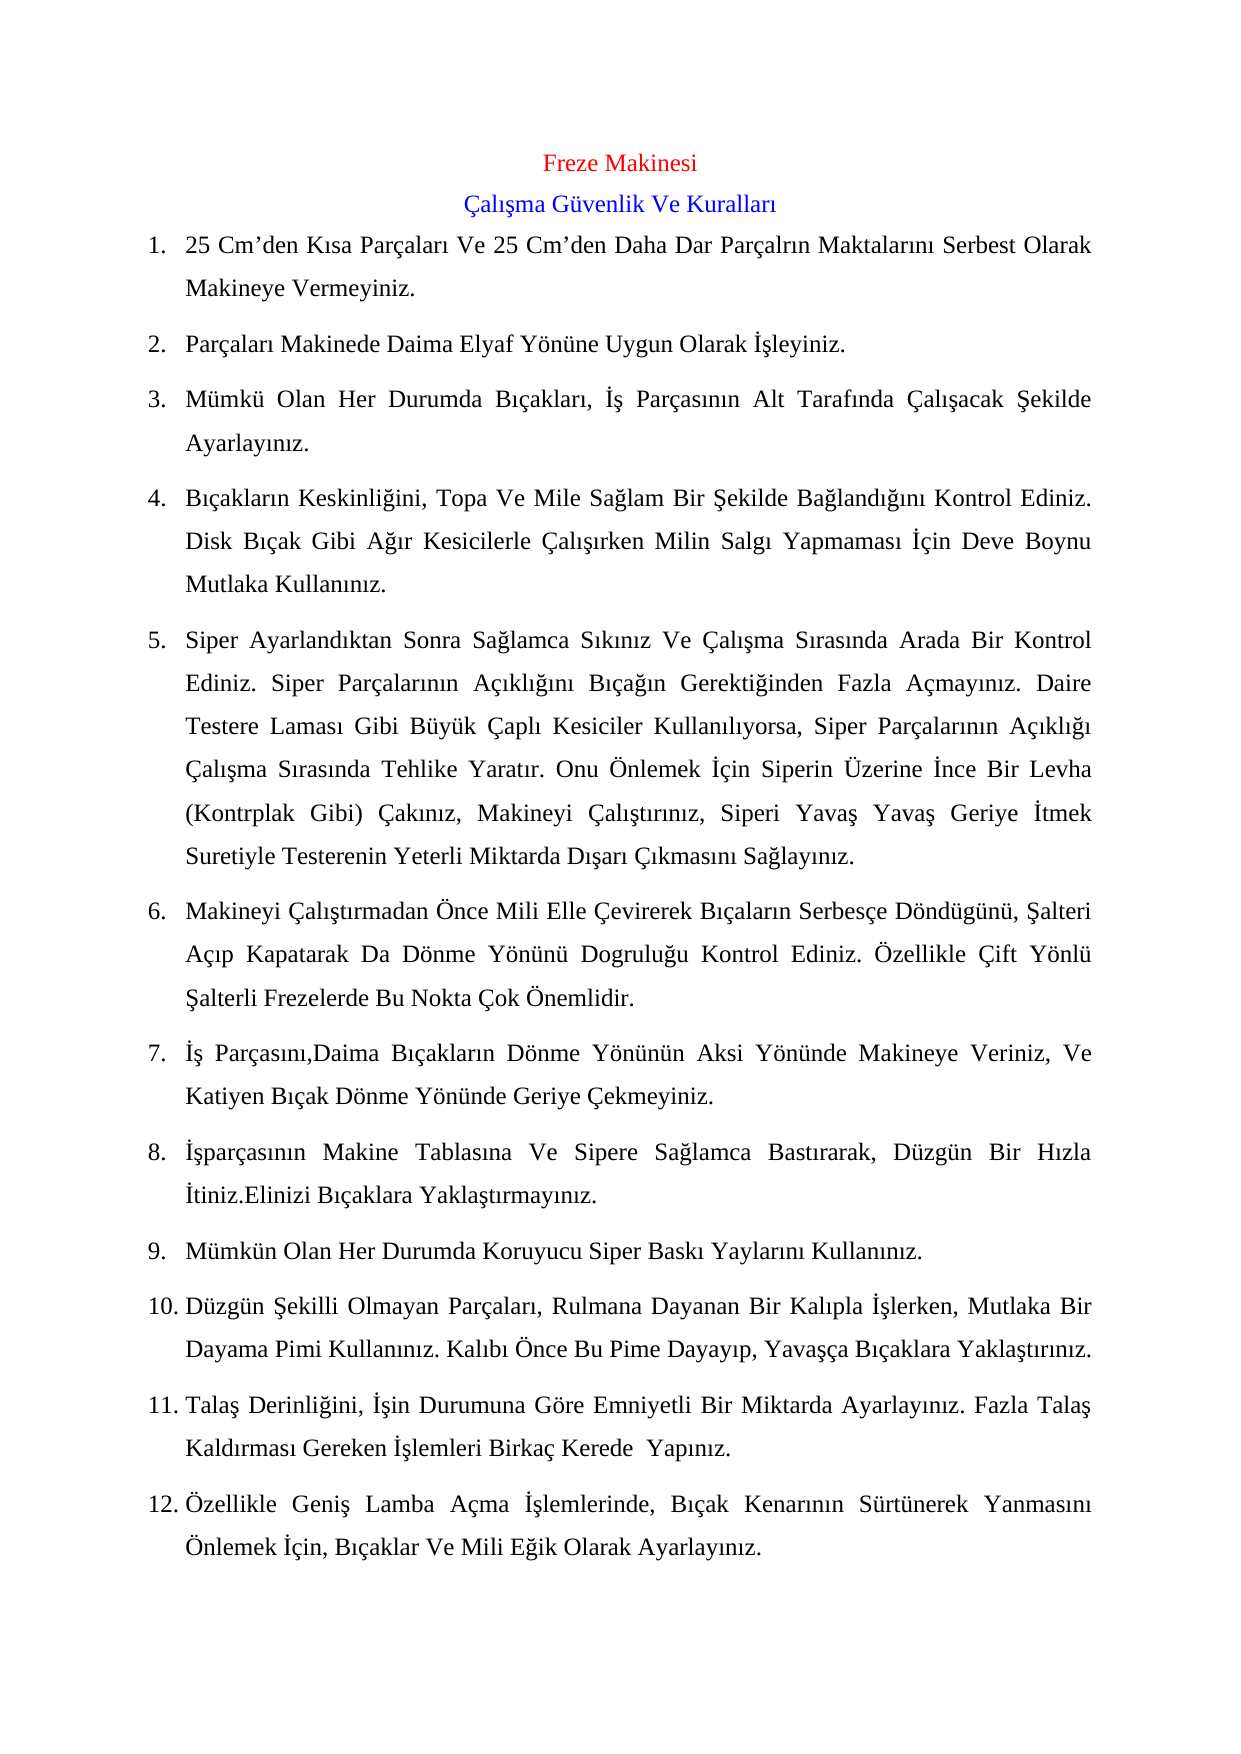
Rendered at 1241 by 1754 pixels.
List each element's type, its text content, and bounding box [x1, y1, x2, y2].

list İşparçasının Makine Tablasına Ve Sipere Sağlamca Bastırarak, Düzgün Bir Hızla İtiniz.Elinizi Bıçaklara Yaklaştırmayınız. [148, 1137, 1093, 1209]
text Çalışma Güvenlik Ve Kuralları [148, 189, 1093, 218]
text Freze Makinesi [148, 148, 1093, 176]
list Düzgün Şekilli Olmayan Parçaları, Rulmana Dayanan Bir Kalıpla İşlerken, Mutlaka Bir Dayama Pimi Kullanınız. Kalıbı Önce Bu Pime Dayayıp, Yavaşça Bıçaklara Yaklaştırınız. [148, 1291, 1093, 1363]
list Siper Ayarlandıktan Sonra Sağlamca Sıkınız Ve Çalışma Sırasında Arada Bir Kontrol Ediniz. Siper Parçalarının Açıklığını Bıçağın Gerektiğinden Fazla Açmayınız. Daire Testere Laması Gibi Büyük Çaplı Kesiciler Kullanılıyorsa, Siper Parçalarının Açıklığı Çalışma Sırasında Tehlike Yaratır. Onu Önlemek İçin Siperin Üzerine İnce Bir Levha (Kontrplak Gibi) Çakınız, Makineyi Çalıştırınız, Siperi Yavaş Yavaş Geriye İtmek Suretiyle Testerenin Yeterli Miktarda Dışarı Çıkmasını Sağlayınız. [148, 625, 1093, 869]
list 25 Cm’den Kısa Parçaları Ve 25 Cm’den Daha Dar Parçalrın Maktalarını Serbest Olarak Makineye Vermeyiniz. [148, 230, 1093, 302]
list Özellikle Geniş Lamba Açma İşlemlerinde, Bıçak Kenarının Sürtünerek Yanmasını Önlemek İçin, Bıçaklar Ve Mili Eğik Olarak Ayarlayınız. [148, 1489, 1093, 1561]
list Mümkün Olan Her Durumda Koruyucu Siper Baskı Yaylarını Kullanınız. [148, 1236, 1093, 1264]
list Talaş Derinliğini, İşin Durumuna Göre Emniyetli Bir Miktarda Ayarlayınız. Fazla Talaş Kaldırması Gereken İşlemleri Birkaç Kerede Yapınız. [148, 1390, 1093, 1462]
list Mümkü Olan Her Durumda Bıçakları, İş Parçasının Alt Tarafında Çalışacak Şekilde Ayarlayınız. [148, 384, 1093, 456]
list Makineyi Çalıştırmadan Önce Mili Elle Çevirerek Bıçaların Serbesçe Döndügünü, Şalteri Açıp Kapatarak Da Dönme Yönünü Dogruluğu Kontrol Ediniz. Özellikle Çift Yönlü Şalterli Frezelerde Bu Nokta Çok Önemlidir. [148, 896, 1093, 1011]
list Bıçakların Keskinliğini, Topa Ve Mile Sağlam Bir Şekilde Bağlandığını Kontrol Ediniz. Disk Bıçak Gibi Ağır Kesicilerle Çalışırken Milin Salgı Yapmaması İçin Deve Boynu Mutlaka Kullanınız. [148, 483, 1093, 598]
list İş Parçasını,Daima Bıçakların Dönme Yönünün Aksi Yönünde Makineye Veriniz, Ve Katiyen Bıçak Dönme Yönünde Geriye Çekmeyiniz. [148, 1038, 1093, 1110]
list Parçaları Makinede Daima Elyaf Yönüne Uygun Olarak İşleyiniz. [148, 329, 1093, 358]
